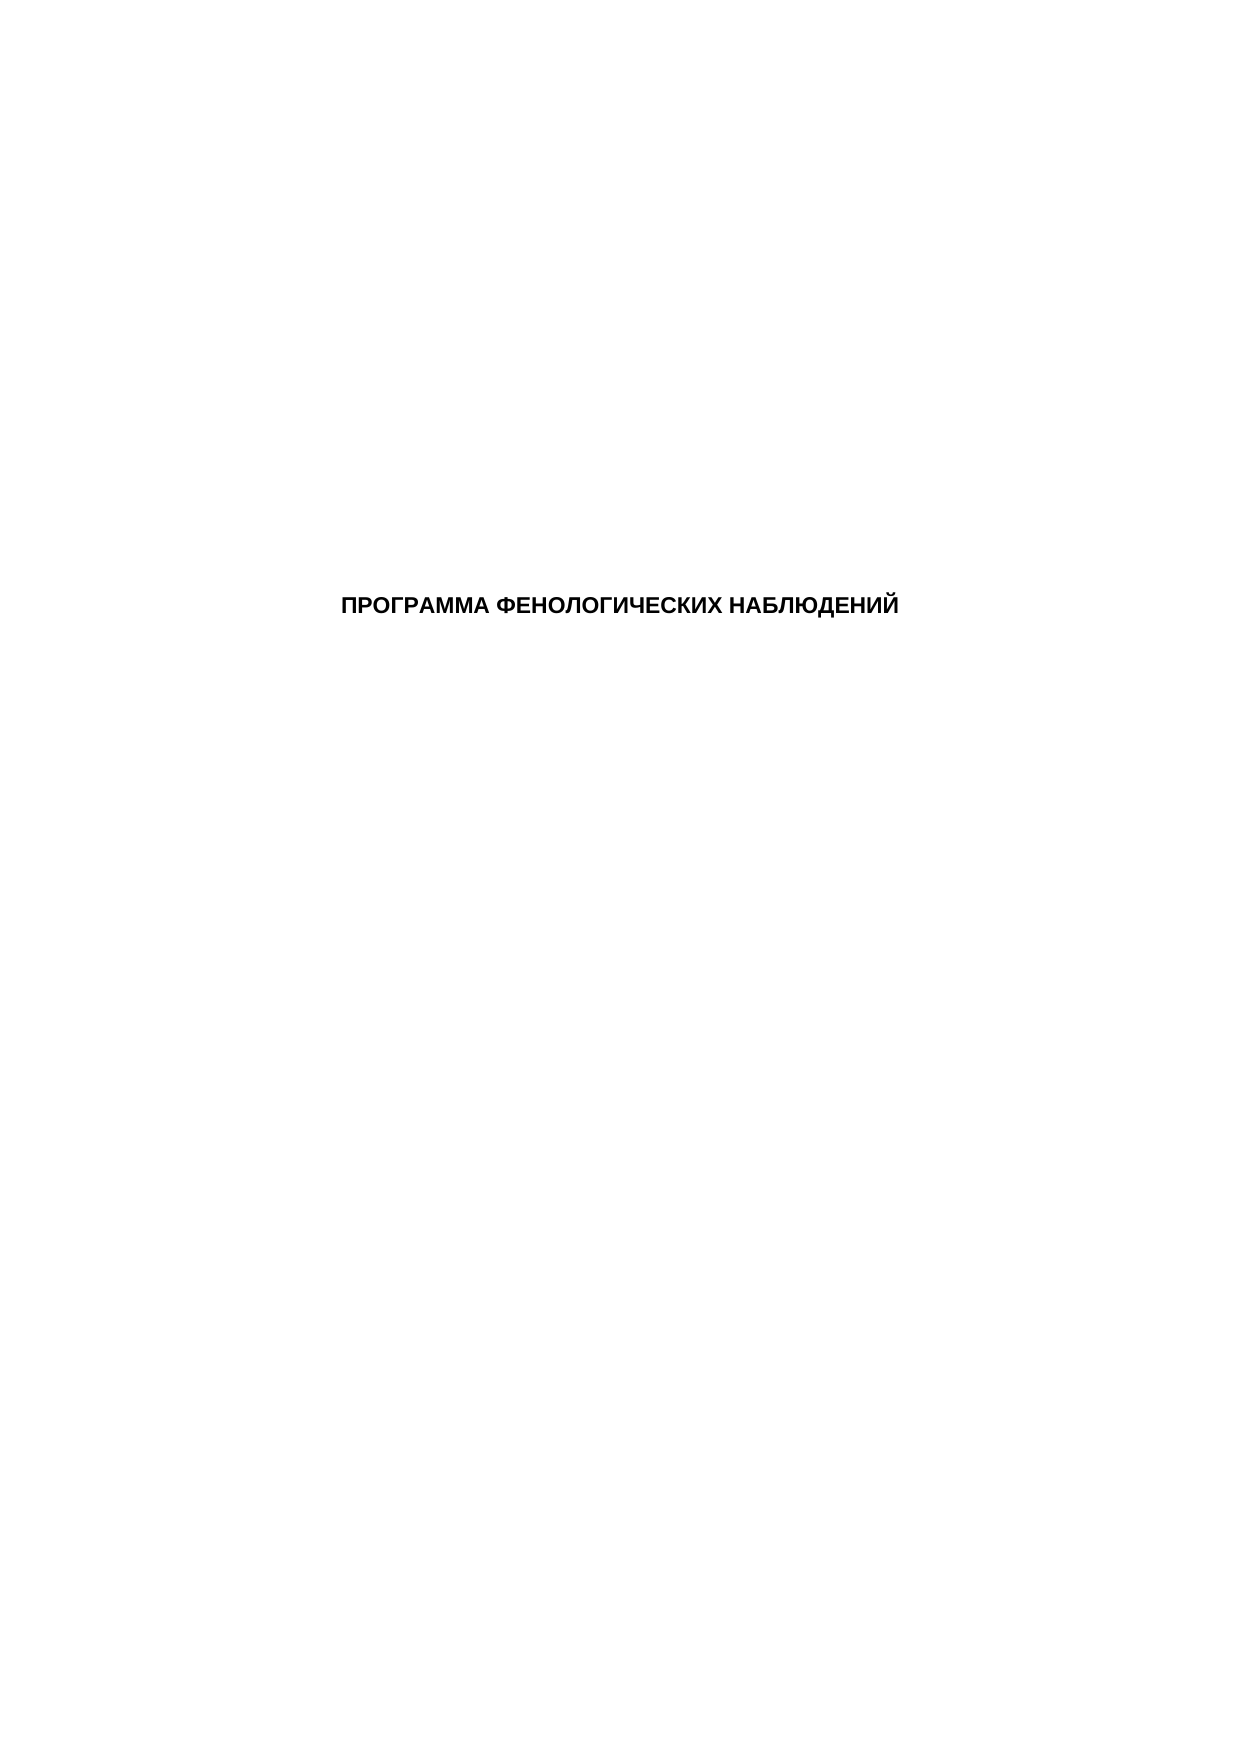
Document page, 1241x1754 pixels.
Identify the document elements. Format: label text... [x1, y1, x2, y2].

text Программа фенологических наблюдений [118, 592, 1122, 619]
